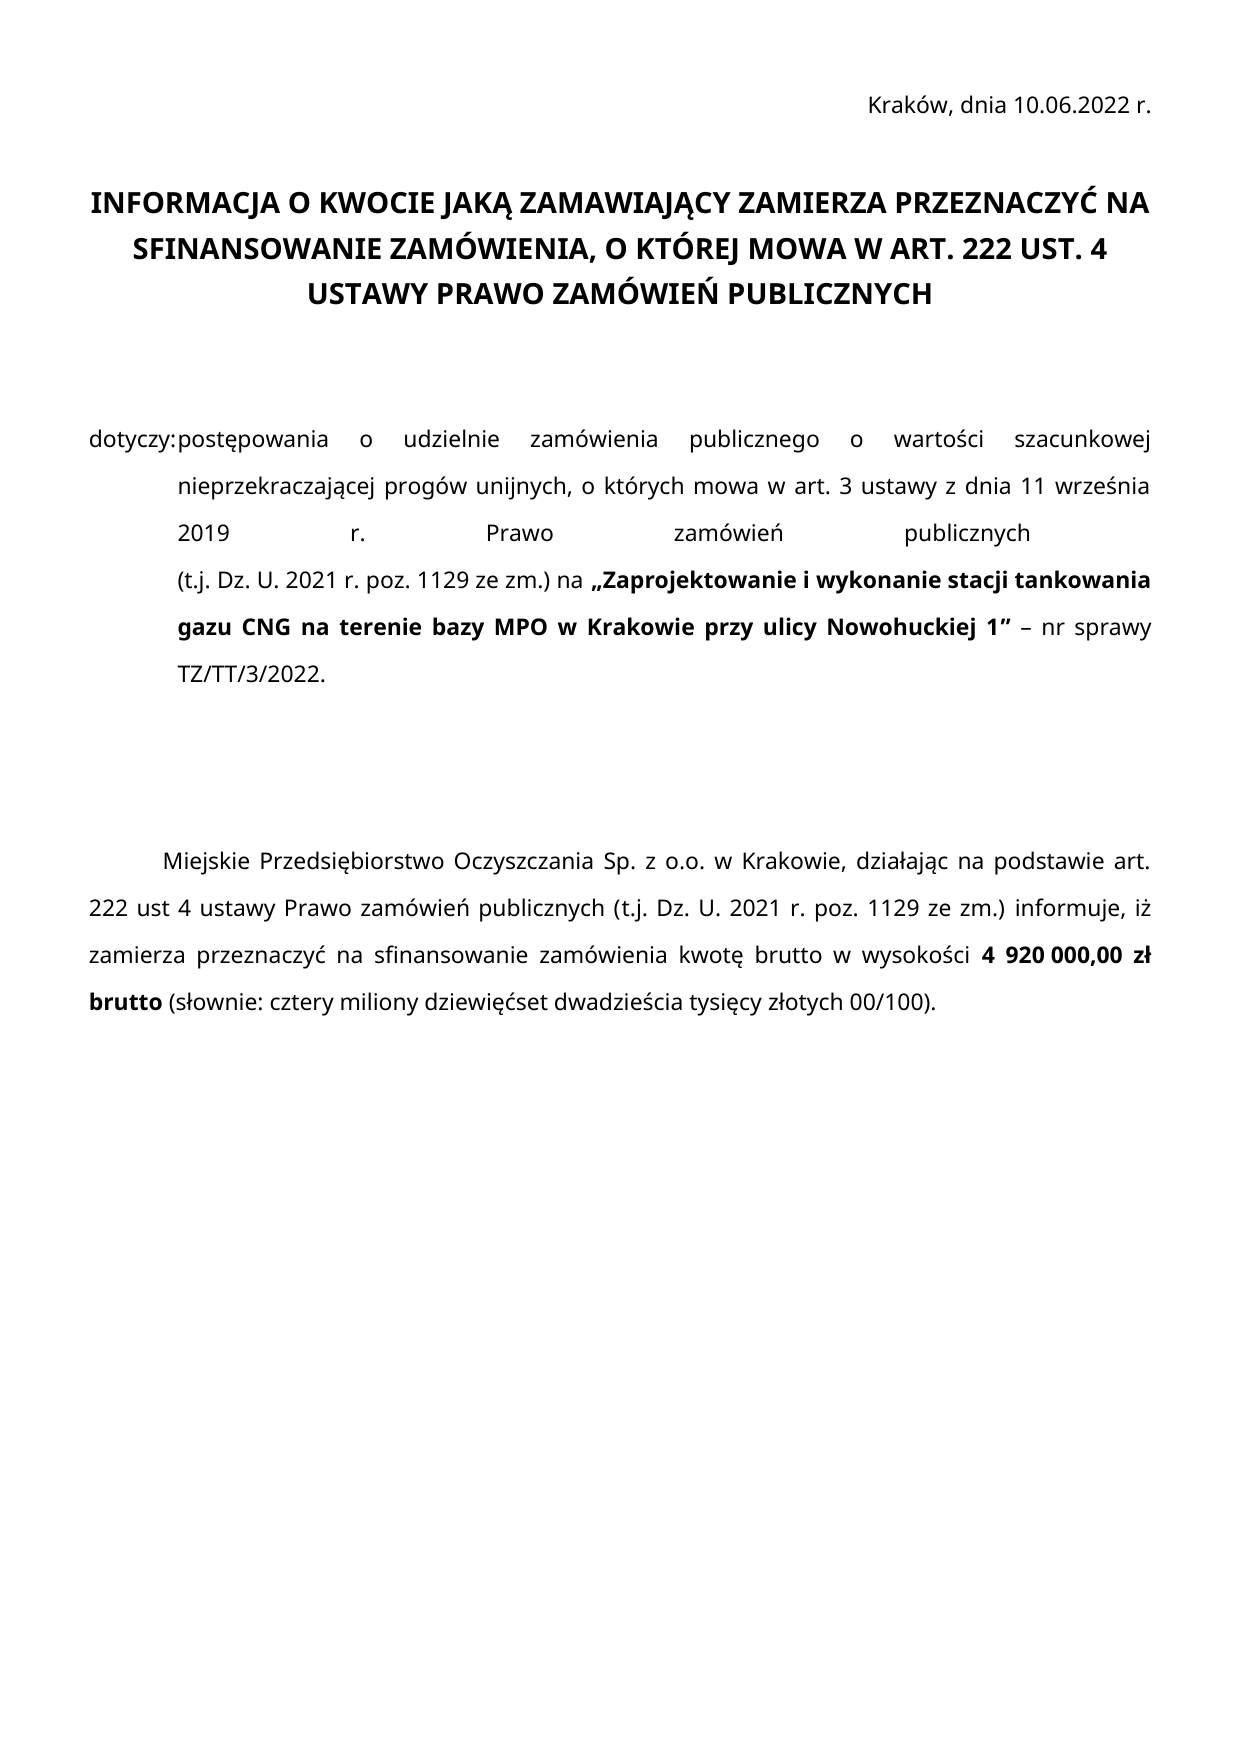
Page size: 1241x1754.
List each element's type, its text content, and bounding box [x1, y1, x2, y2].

text Kraków, dnia 10.06.2022 r. [89, 89, 1152, 120]
text INFORMACJA O KWOCIE JAKĄ ZAMAWIAJĄCY ZAMIERZA PRZEZNACZYĆ NA SFINANSOWANIE ZAMÓWIENIA, O KTÓREJ MOWA W ART. 222 UST. 4 USTAWY PRAWO ZAMÓWIEŃ PUBLICZNYCH [89, 182, 1152, 313]
text Miejskie Przedsiębiorstwo Oczyszczania Sp. z o.o. w Krakowie, działając na podstawie art. 222 ust 4 ustawy Prawo zamówień publicznych (t.j. Dz. U. 2021 r. poz. 1129 ze zm.) informuje, iż zamierza przeznaczyć na sfinansowanie zamówienia kwotę brutto w wysokości 4 920 000,00 zł brutto (słownie: cztery miliony dziewięćset dwadzieścia tysięcy złotych 00/100). [89, 845, 1152, 1017]
text dotyczy: postępowania o udzielnie zamówienia publicznego o wartości szacunkowej nieprzekraczającej progów unijnych, o których mowa w art. 3 ustawy z dnia 11 września 2019 r. Prawo zamówień publicznych (t.j. Dz. U. 2021 r. poz. 1129 ze zm.) na „Zaprojektowanie i wykonanie stacji tankowania gazu CNG na terenie bazy MPO w Krakowie przy ulicy Nowohuckiej 1” – nr sprawy TZ/TT/3/2022. [89, 423, 1152, 689]
